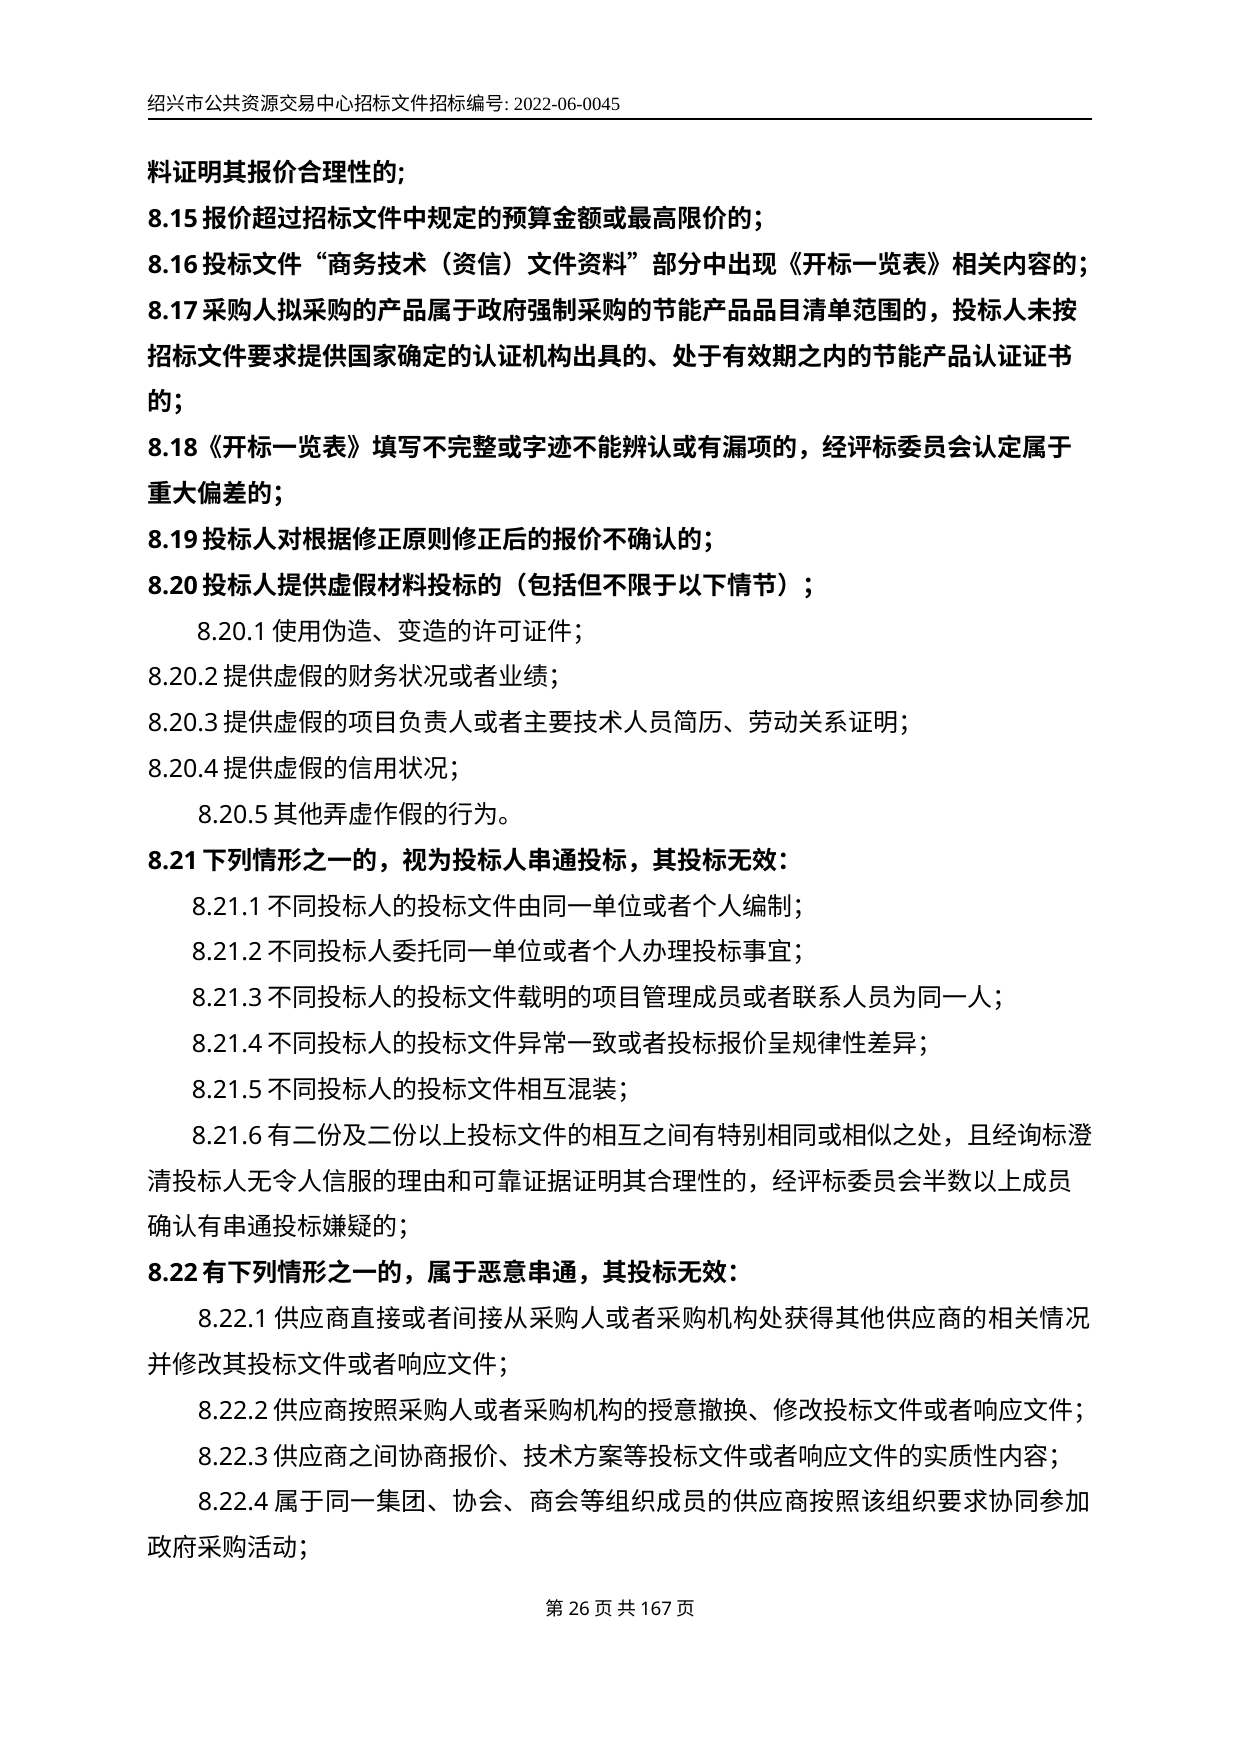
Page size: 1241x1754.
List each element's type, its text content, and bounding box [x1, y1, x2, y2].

text 8.17采购人拟采购的产品属于政府强制采购的节能产品品目清单范围的，投标人未按招标文件要求提供国家确定的认证机构出具的、处于有效期之内的节能产品认证证书的； [148, 282, 1092, 420]
text 8.21.3不同投标人的投标文件载明的项目管理成员或者联系人员为同一人； [148, 970, 1092, 1016]
text 8.21.1不同投标人的投标文件由同一单位或者个人编制； [148, 878, 1092, 924]
text 8.22.1供应商直接或者间接从采购人或者采购机构处获得其他供应商的相关情况并修改其投标文件或者响应文件； [148, 1291, 1092, 1382]
text 8.19投标人对根据修正原则修正后的报价不确认的； [148, 512, 1092, 557]
text 8.22.2供应商按照采购人或者采购机构的授意撤换、修改投标文件或者响应文件； [148, 1382, 1092, 1428]
text 8.22.4属于同一集团、协会、商会等组织成员的供应商按照该组织要求协同参加政府采购活动； [148, 1474, 1092, 1566]
text 8.20投标人提供虚假材料投标的（包括但不限于以下情节）； [148, 557, 1092, 603]
text 8.18《开标一览表》填写不完整或字迹不能辨认或有漏项的，经评标委员会认定属于重大偏差的； [148, 420, 1092, 512]
text 8.21.4不同投标人的投标文件异常一致或者投标报价呈规律性差异； [148, 1016, 1092, 1062]
text 8.20.5其他弄虚作假的行为。 [148, 787, 1092, 832]
text 8.20.2提供虚假的财务状况或者业绩； [148, 649, 1092, 695]
text 8.20.3提供虚假的项目负责人或者主要技术人员简历、劳动关系证明； [148, 695, 1092, 741]
text 8.20.1使用伪造、变造的许可证件； [148, 603, 1092, 649]
text 8.21.6有二份及二份以上投标文件的相互之间有特别相同或相似之处，且经询标澄清投标人无令人信服的理由和可靠证据证明其合理性的，经评标委员会半数以上成员确认有串通投标嫌疑的； [148, 1107, 1092, 1245]
text 8.15报价超过招标文件中规定的预算金额或最高限价的； [148, 191, 1092, 237]
text 8.21下列情形之一的，视为投标人串通投标，其投标无效： [148, 832, 1092, 878]
text 8.21.5不同投标人的投标文件相互混装； [148, 1062, 1092, 1107]
text 8.20.4提供虚假的信用状况； [148, 741, 1092, 787]
text 8.22有下列情形之一的，属于恶意串通，其投标无效： [148, 1245, 1092, 1291]
text 8.21.2不同投标人委托同一单位或者个人办理投标事宜； [148, 924, 1092, 970]
text 8.16投标文件“商务技术（资信）文件资料”部分中出现《开标一览表》相关内容的； [148, 237, 1092, 282]
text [148, 145, 1092, 191]
text 8.22.3供应商之间协商报价、技术方案等投标文件或者响应文件的实质性内容； [148, 1428, 1092, 1474]
